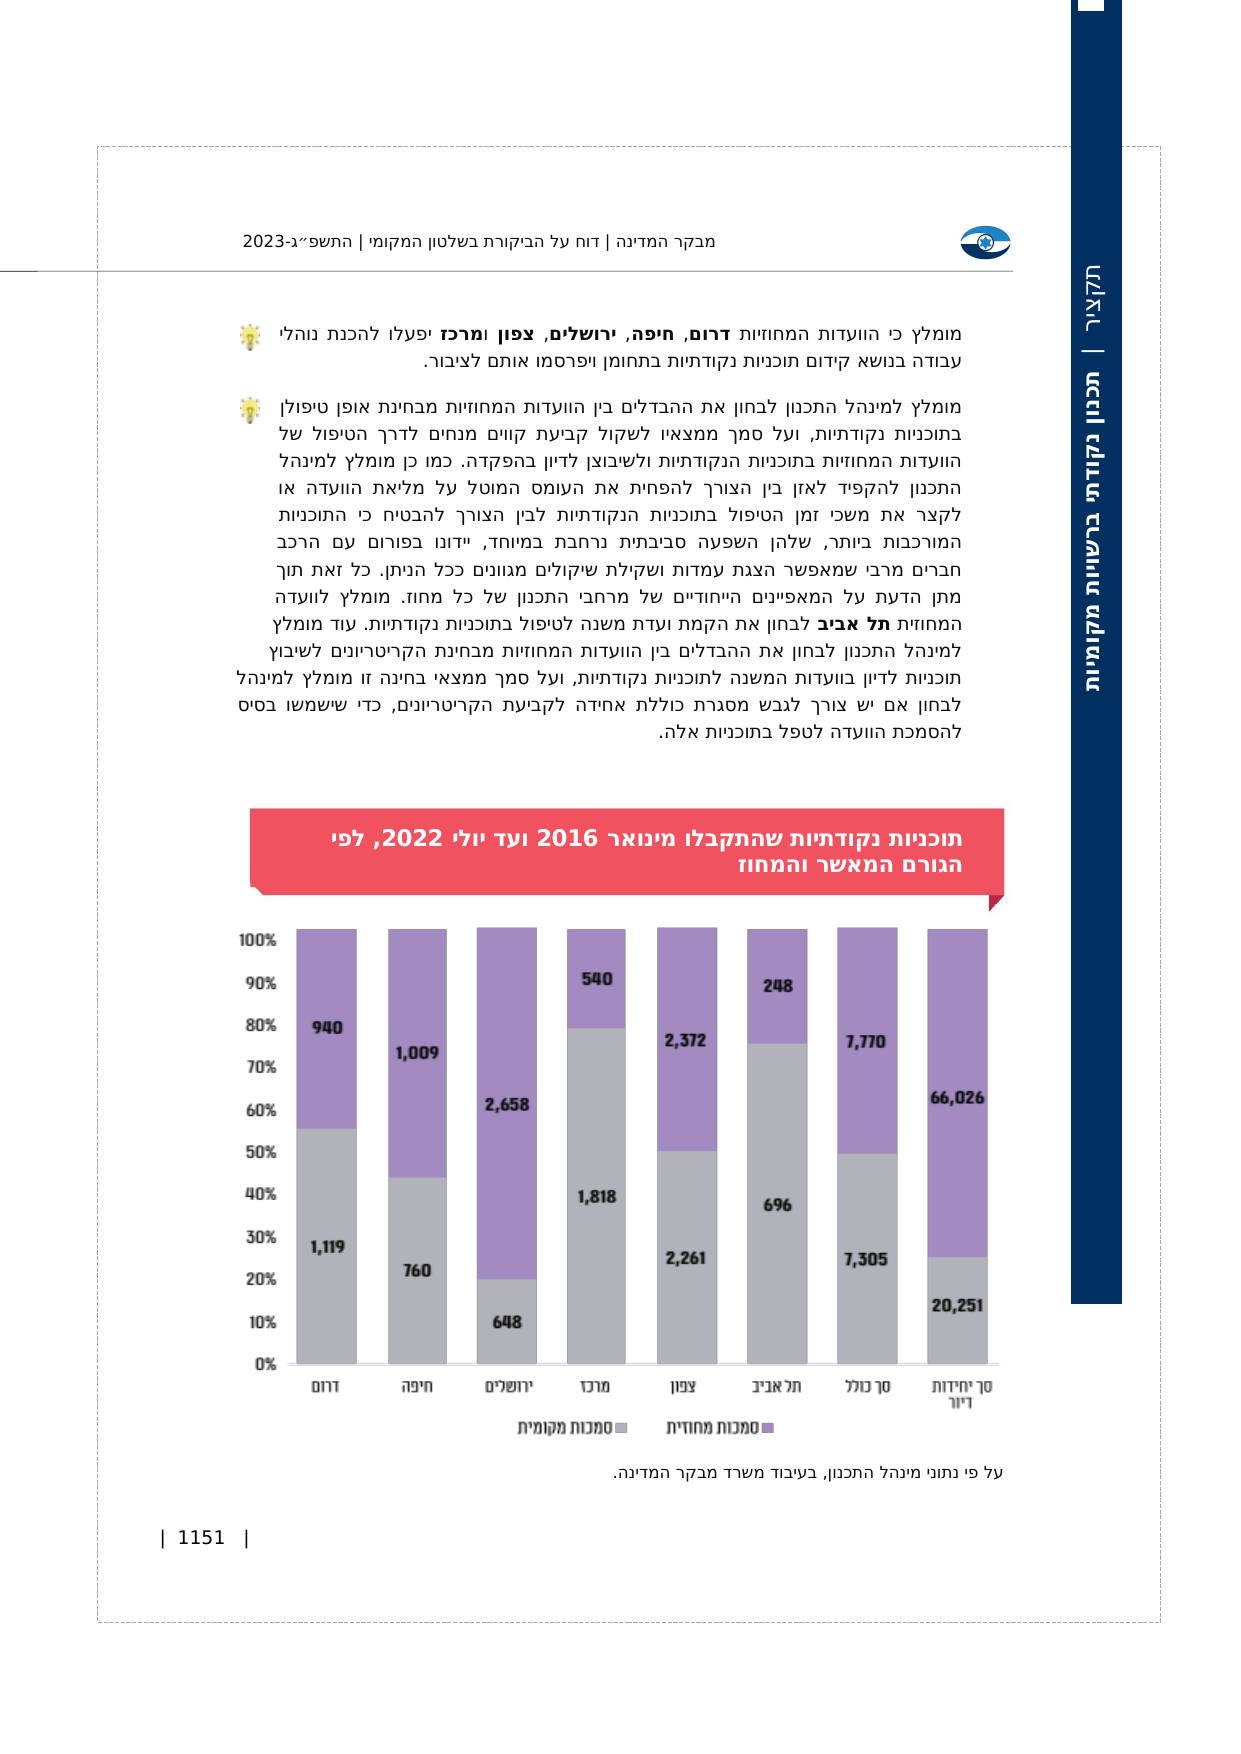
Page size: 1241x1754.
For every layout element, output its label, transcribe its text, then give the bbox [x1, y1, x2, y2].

picture [238, 397, 260, 421]
text על פי נתוני מינהל התכנון, בעיבוד משרד מבקר המדינה. [236, 1457, 1004, 1484]
picture [957, 222, 1014, 263]
text מומלץ כי הוועדות המחוזיות דרום, חיפה, ירושלים, צפון ומרכז יפעלו להכנת נוהלי עבודה בנושא קידום תוכניות נקודתיות בתחומן ויפרסמו אותם לציבור. [236, 319, 963, 373]
picture [238, 798, 1015, 924]
text מומלץ למינהל התכנון לבחון את ההבדלים בין הוועדות המחוזיות מבחינת אופן טיפולן בתוכניות נקודתיות, ועל סמך ממצאיו לשקול קביעת קווים מנחים לדרך הטיפול של הוועדות המחוזיות בתוכניות הנקודתיות ולשיבוצן לדיון בהפקדה. כמו כן מומלץ למינהל התכנון להקפיד לאזן בין הצורך להפחית את העומס המוטל על מליאת הוועדה או לקצר את משכי זמן הטיפול בתוכניות הנקודתיות לבין הצורך להבטיח כי התוכניות המורכבות ביותר, שלהן השפעה סביבתית נרחבת במיוחד, יידונו בפורום עם הרכב חברים מרבי שמאפשר הצגת עמדות ושקילת שיקולים מגוונים ככל הניתן. כל זאת תוך מתן הדעת על המאפיינים הייחודיים של מרחבי התכנון של כל מחוז. מומלץ לוועדה המחוזית תל אביב לבחון את הקמת ועדת משנה לטיפול בתוכניות נקודתיות. עוד מומלץ למינהל התכנון לבחון את ההבדלים בין הוועדות המחוזיות מבחינת הקריטריונים לשיבוץ תוכניות לדיון בוועדות המשנה לתוכניות נקודתיות, ועל סמך ממצאי בחינה זו מומלץ למינהל לבחון אם יש צורך לגבש מסגרת כוללת אחידה לקביעת הקריטריונים, כדי שישמשו בסיס להסמכת הוועדה לטפל בתוכניות אלה. [236, 392, 963, 744]
picture [238, 324, 260, 348]
